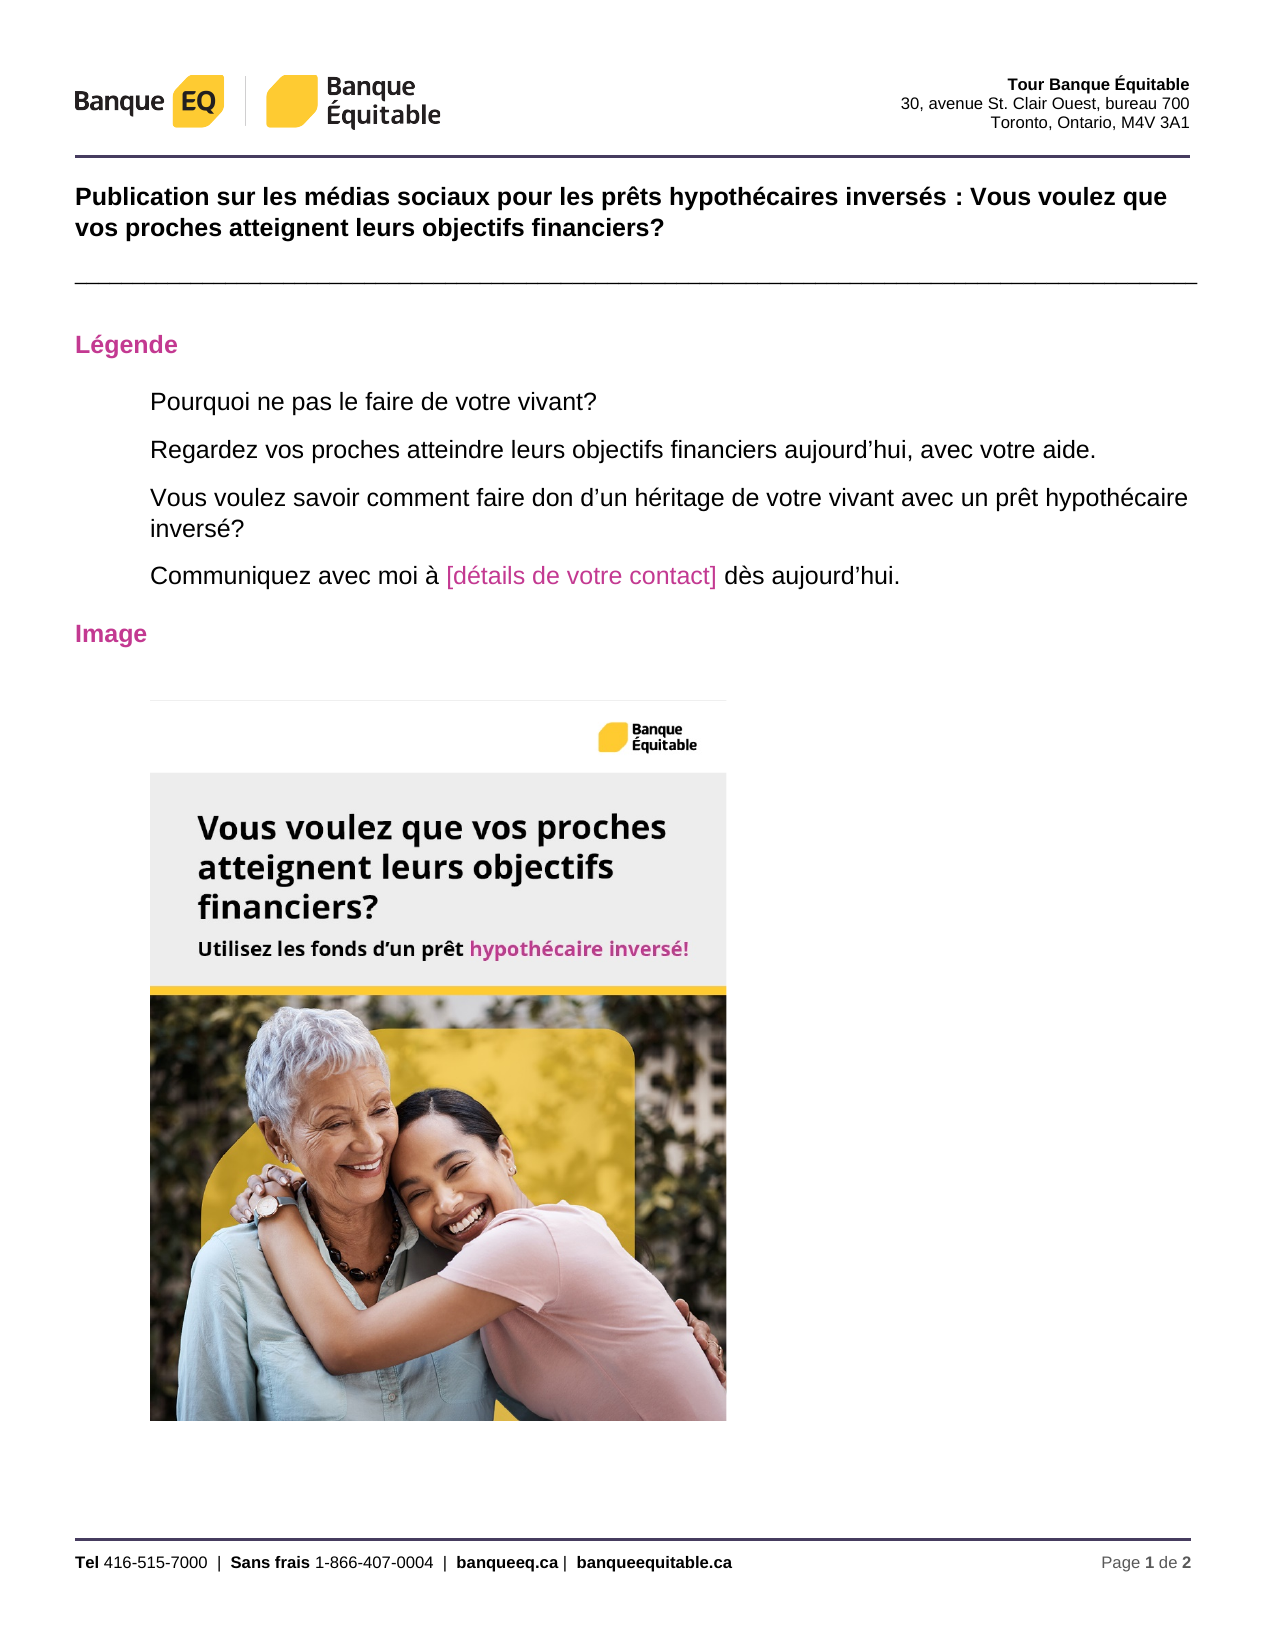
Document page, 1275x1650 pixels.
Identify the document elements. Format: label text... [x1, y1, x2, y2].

text Communiquez avec moi à [détails de votre contact] dès aujourd’hui. [150, 561, 1200, 590]
text Regardez vos proches atteindre leurs objectifs financiers aujourd’hui, avec votre aide. [150, 435, 1200, 464]
picture [75, 75, 441, 130]
text Légende [75, 330, 1200, 358]
text Pourquoi ne pas le faire de votre vivant? [150, 387, 1200, 416]
text Image [75, 619, 1200, 648]
text Vous voulez savoir comment faire don d’un héritage de votre vivant avec un prêt hypothécaire inversé? [150, 483, 1200, 542]
text _________________________________________________________________________________________________ [75, 261, 1200, 285]
picture [150, 700, 727, 1421]
text Publication sur les médias sociaux pour les prêts hypothécaires inversés : Vous voulez que vos proches atteignent leurs objectifs financiers? [75, 182, 1200, 242]
